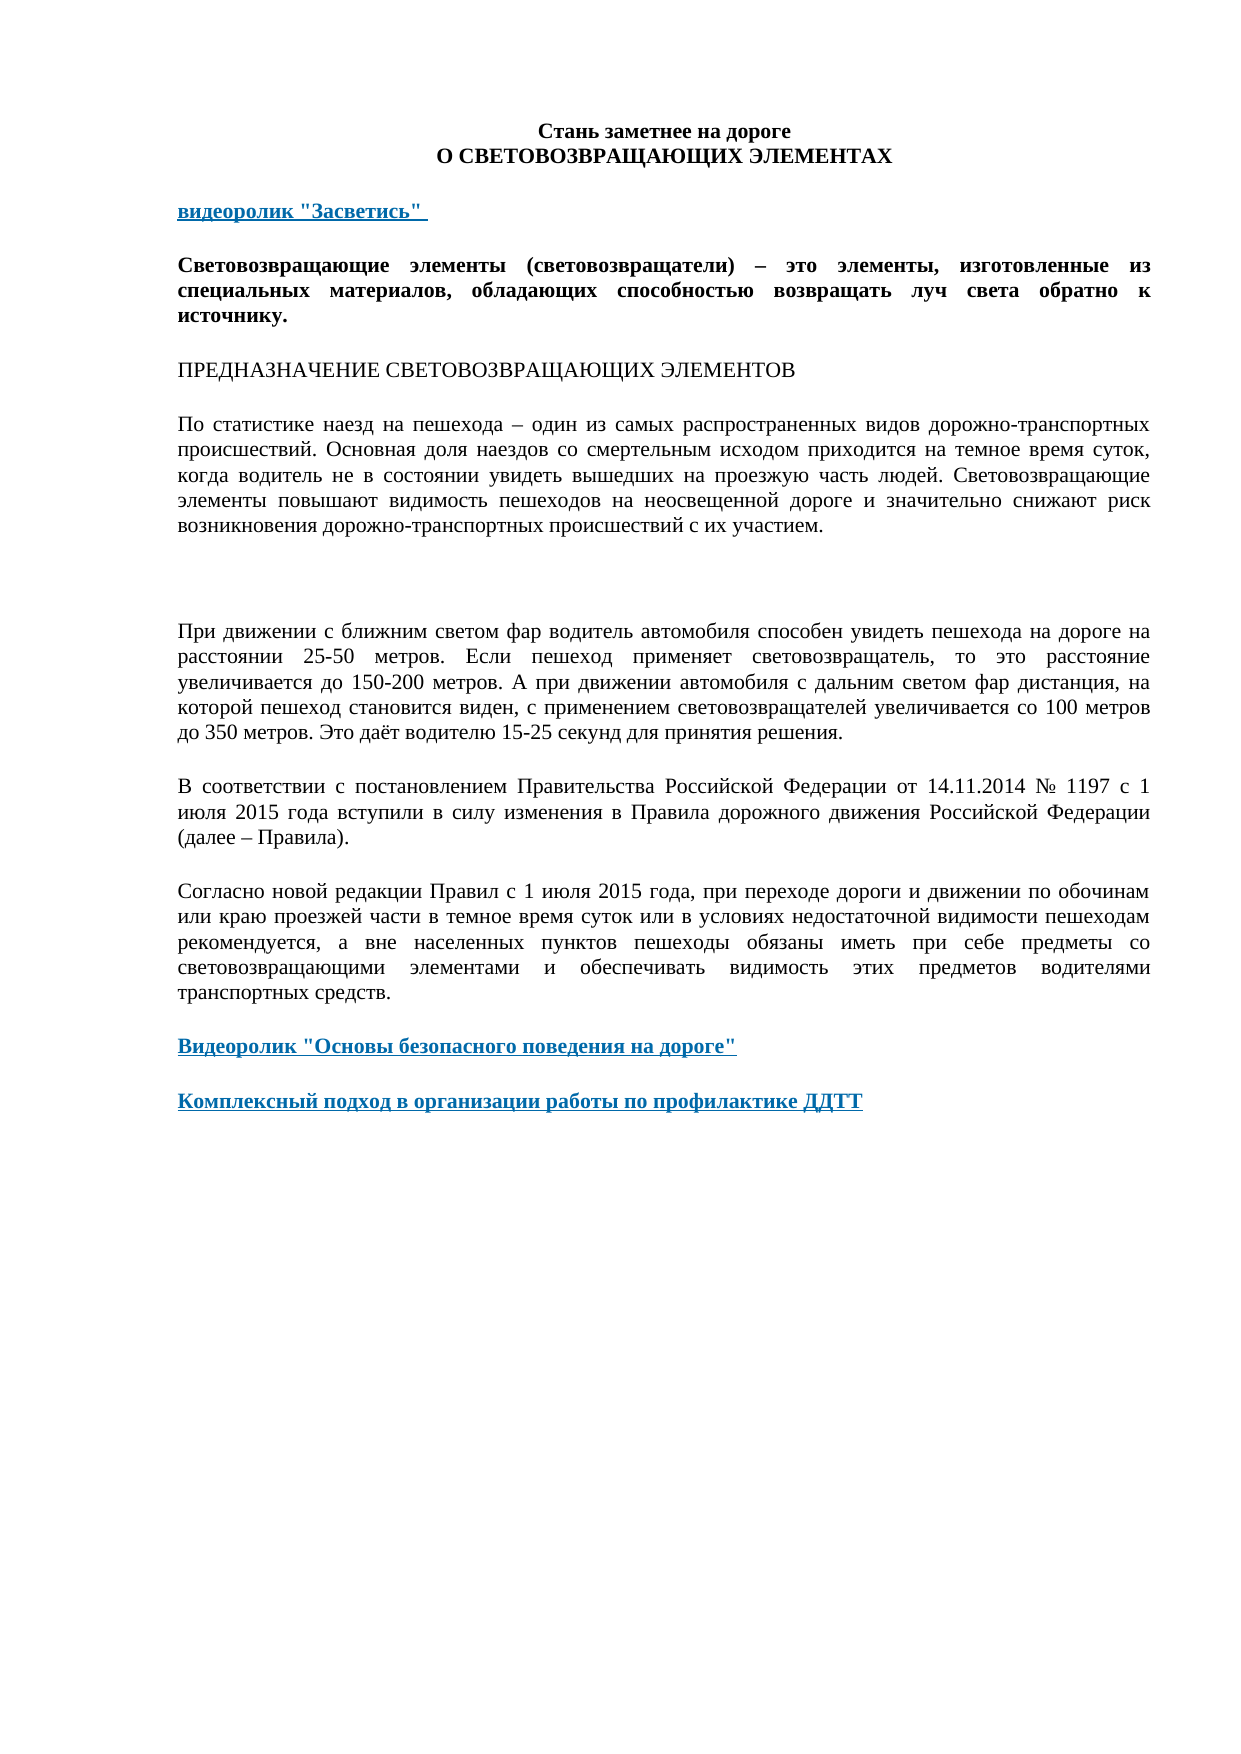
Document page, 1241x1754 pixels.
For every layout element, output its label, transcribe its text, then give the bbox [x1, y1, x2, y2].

text Стань заметнее на дороге О СВЕТОВОЗВРАЩАЮЩИХ ЭЛЕМЕНТАХ [177, 118, 1152, 168]
text Комплексный подход в организации работы по профилактике ДДТТ [177, 1088, 1152, 1113]
text По статистике наезд на пешехода – один из самых распространенных видов дорожно-транспортных происшествий. Основная доля наездов со смертельным исходом приходится на темное время суток, когда водитель не в состоянии увидеть вышедших на проезжую часть людей. Световозвращающие элементы повышают видимость пешеходов на неосвещенной дороге и значительно снижают риск возникновения дорожно-транспортных происшествий с их участием. [177, 411, 1152, 537]
text видеоролик "Засветись" [177, 198, 1152, 223]
text Видеоролик "Основы безопасного поведения на дороге" [177, 1033, 1152, 1059]
text В соответствии с постановлением Правительства Российской Федерации от 14.11.2014 № 1197 с 1 июля 2015 года вступили в силу изменения в Правила дорожного движения Российской Федерации (далее – Правила). [177, 773, 1152, 849]
text ПРЕДНАЗНАЧЕНИЕ СВЕТОВОЗВРАЩАЮЩИХ ЭЛЕМЕНТОВ [177, 357, 1152, 382]
text При движении с ближним светом фар водитель автомобиля способен увидеть пешехода на дороге на расстоянии 25-50 метров. Если пешеход применяет световозвращатель, то это расстояние увеличивается до 150-200 метров. А при движении автомобиля с дальним светом фар дистанция, на которой пешеход становится виден, с применением световозвращателей увеличивается со 100 метров до 350 метров. Это даёт водителю 15-25 секунд для принятия решения. [177, 618, 1152, 744]
text Световозвращающие элементы (световозвращатели) – это элементы, изготовленные из специальных материалов, обладающих способностью возвращать луч света обратно к источнику. [177, 252, 1152, 328]
text Согласно новой редакции Правил с 1 июля 2015 года, при переходе дороги и движении по обочинам или краю проезжей части в темное время суток или в условиях недостаточной видимости пешеходам рекомендуется, а вне населенных пунктов пешеходы обязаны иметь при себе предметы со световозвращающими элементами и обеспечивать видимость этих предметов водителями транспортных средств. [177, 878, 1152, 1004]
